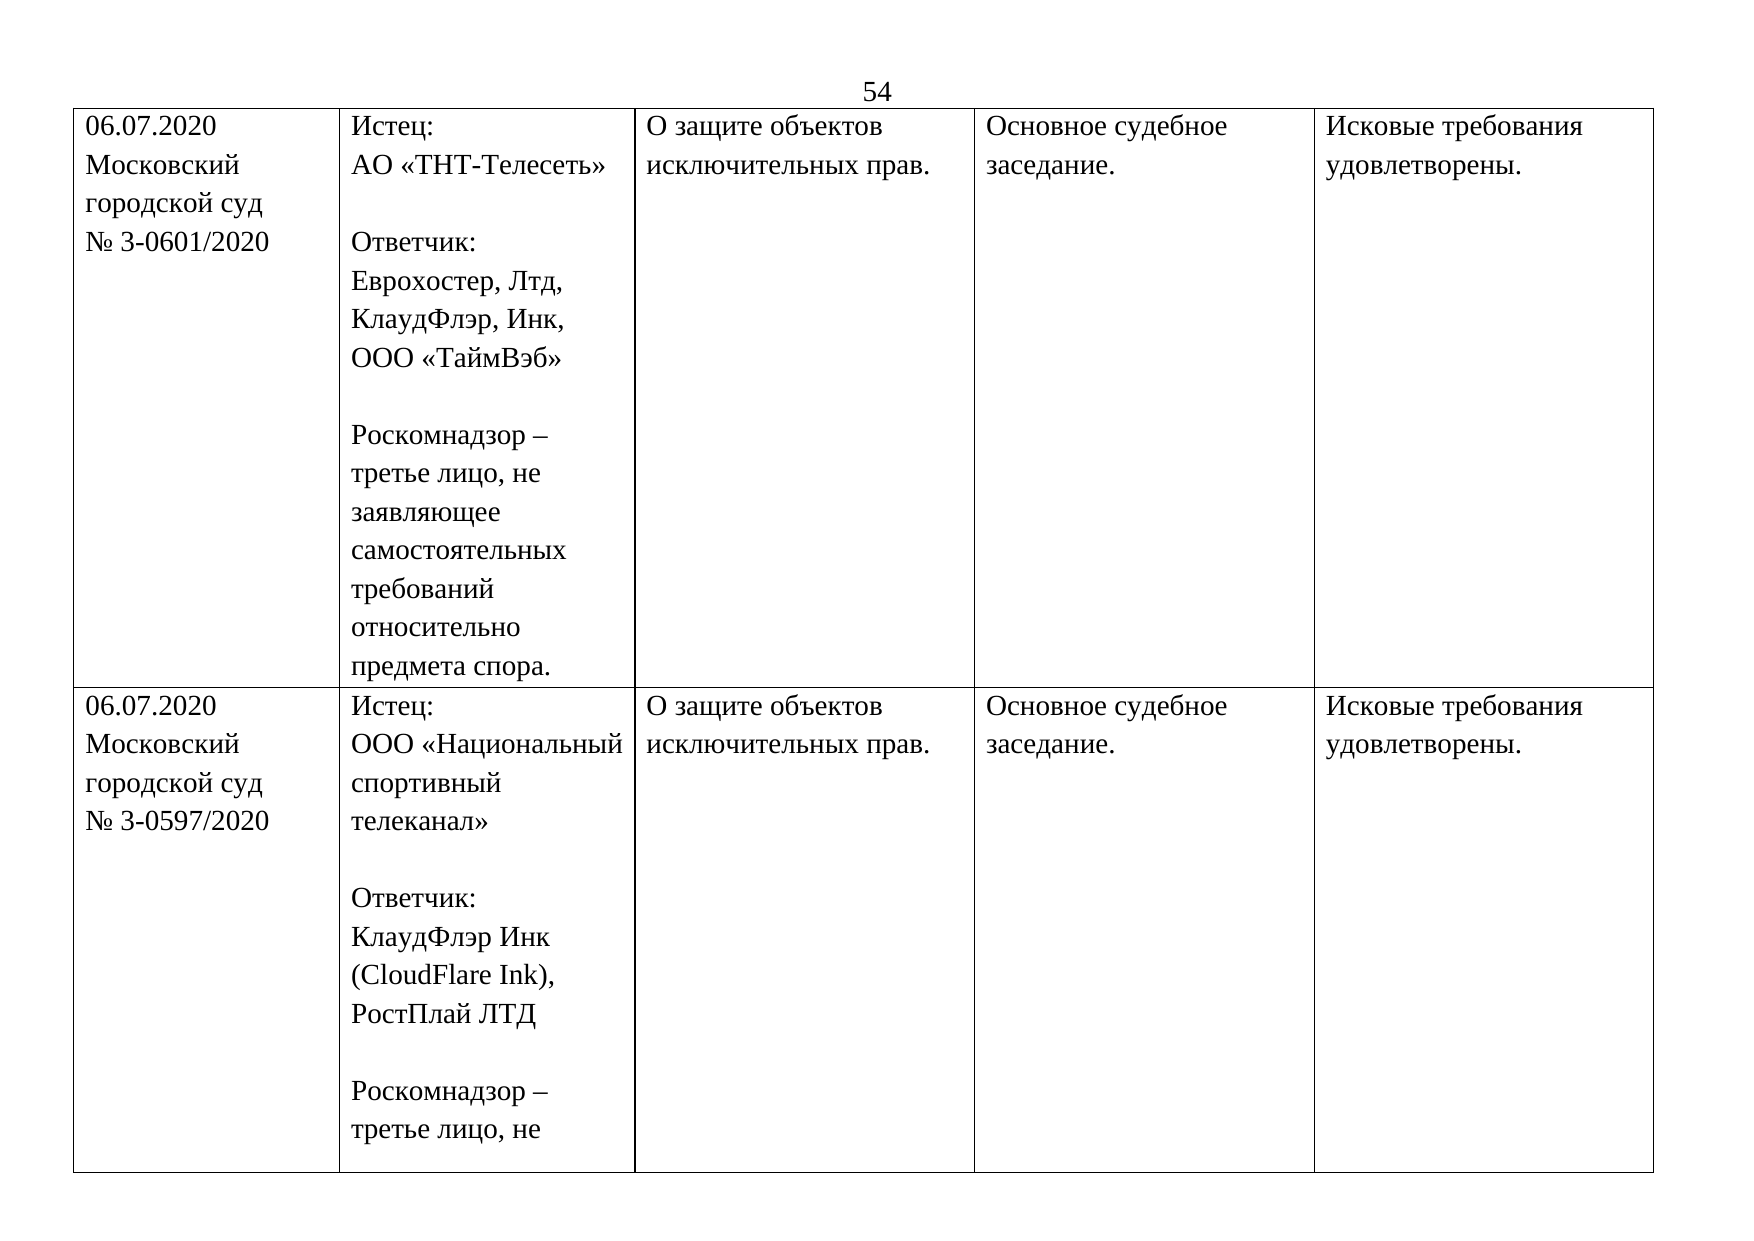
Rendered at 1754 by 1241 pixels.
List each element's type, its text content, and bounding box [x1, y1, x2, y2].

table_cell 06.07.2020 Московский городской суд № 3-0601/2020 [74, 109, 339, 687]
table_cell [975, 109, 1314, 687]
table_cell Истец: АО «ТНТ-Телесеть» Ответчик: Еврохостер, Лтд, КлаудФлэр, Инк, ООО «ТаймВэб» Роскомнадзор – третье лицо, не заявляющее самостоятельных требований относительно предмета спора. [340, 109, 634, 687]
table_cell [1315, 109, 1653, 687]
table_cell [636, 688, 974, 1172]
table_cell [340, 688, 634, 1172]
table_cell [74, 688, 339, 1172]
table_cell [975, 688, 1314, 1172]
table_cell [636, 109, 974, 687]
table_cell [1315, 688, 1653, 1172]
